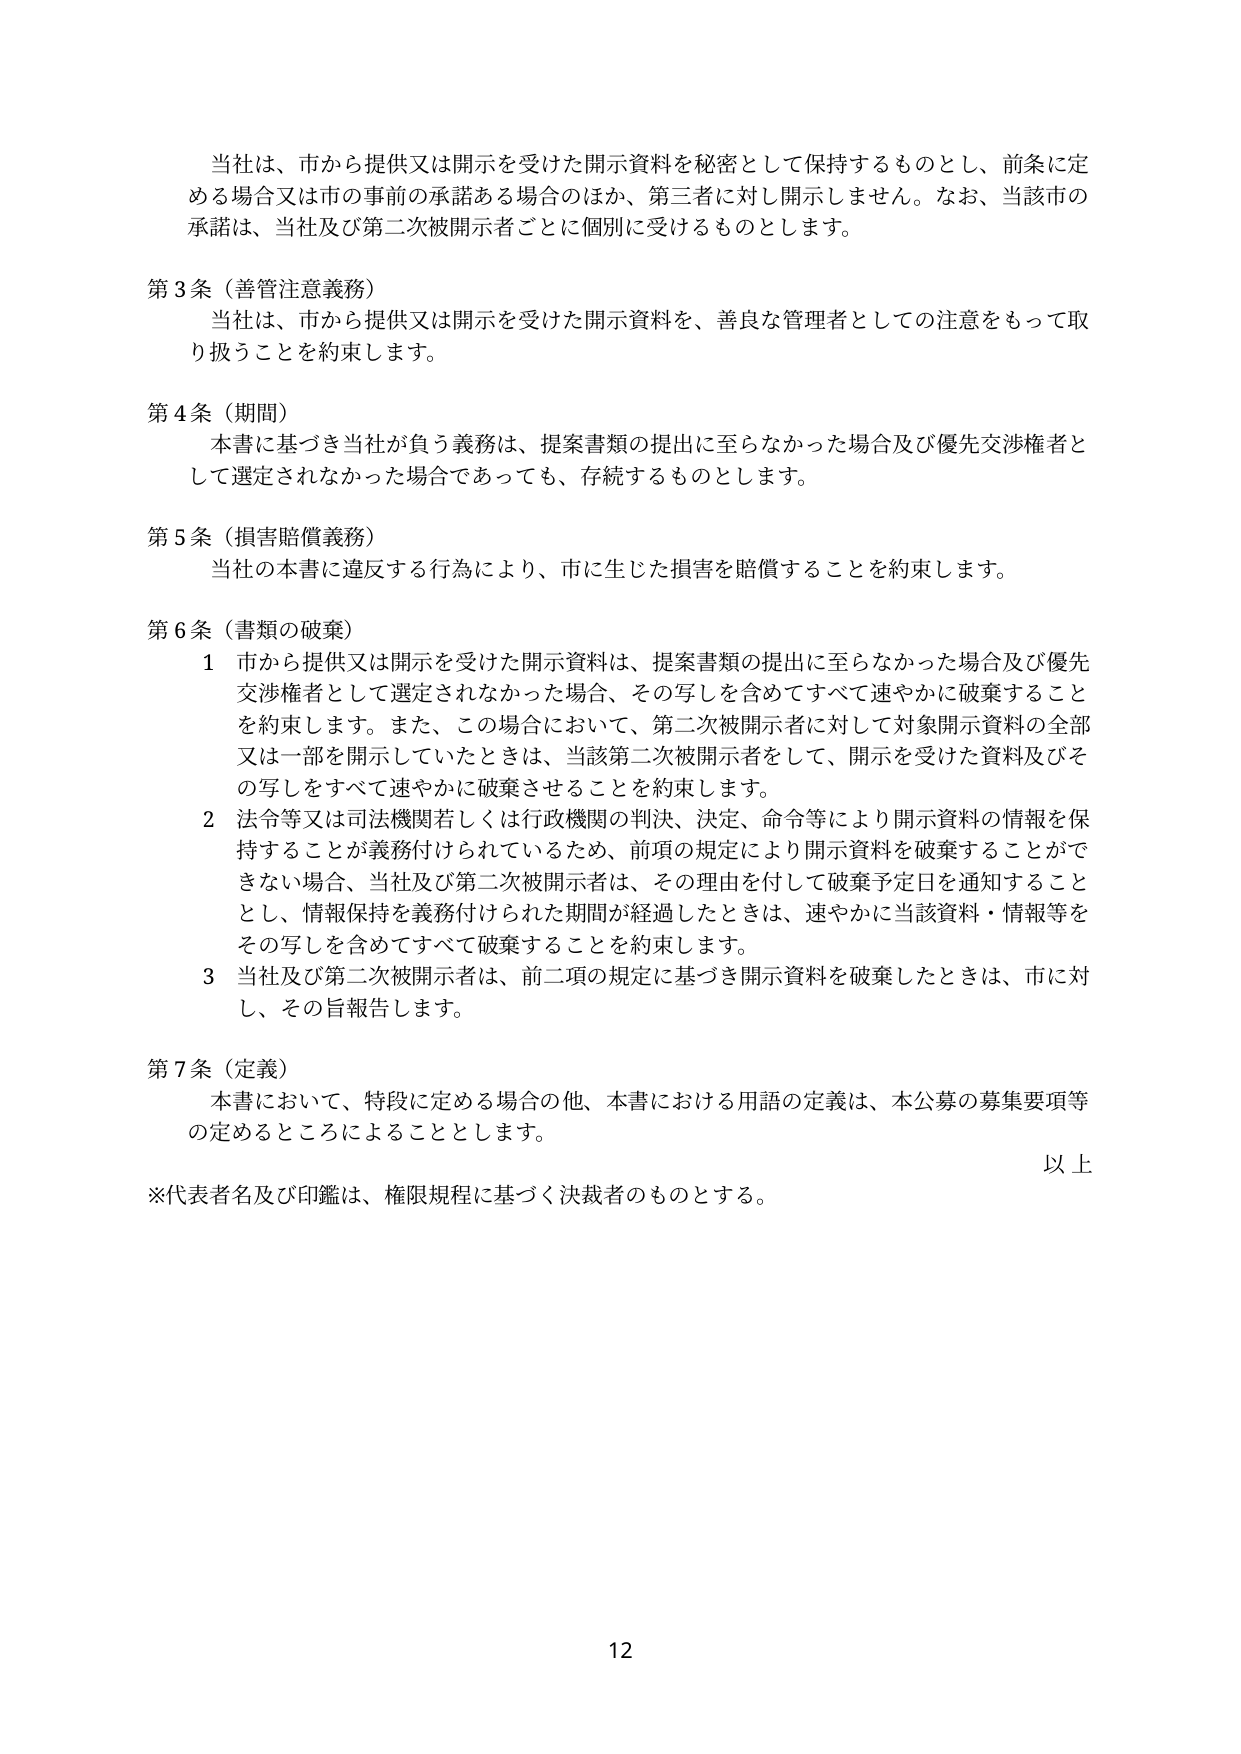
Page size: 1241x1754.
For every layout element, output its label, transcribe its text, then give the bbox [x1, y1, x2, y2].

text 3 当社及び第二次被開示者は、前二項の規定に基づき開示資料を破棄したときは、市に対し、その旨報告します。 [202, 959, 1092, 1023]
text 2 法令等又は司法機関若しくは行政機関の判決、決定、命令等により開示資料の情報を保持することが義務付けられているため、前項の規定により開示資料を破棄することができない場合、当社及び第二次被開示者は、その理由を付して破棄予定日を通知することとし、情報保持を義務付けられた期間が経過したときは、速やかに当該資料・情報等をその写しを含めてすべて破棄することを約束します。 [202, 802, 1092, 959]
text 当社は、市から提供又は開示を受けた開示資料を、善良な管理者としての注意をもって取り扱うことを約束します。 [187, 303, 1092, 366]
text 1 市から提供又は開示を受けた開示資料は、提案書類の提出に至らなかった場合及び優先交渉権者として選定されなかった場合、その写しを含めてすべて速やかに破棄することを約束します。また、この場合において、第二次被開示者に対して対象開示資料の全部又は一部を開示していたときは、当該第二次被開示者をして、開示を受けた資料及びその写しをすべて速やかに破棄させることを約束します。 [202, 645, 1092, 802]
text 第4条（期間） [148, 396, 1092, 428]
text 第5条（損害賠償義務） [148, 520, 1092, 552]
text ※代表者名及び印鑑は、権限規程に基づく決裁者のものとする。 [148, 1178, 1092, 1210]
text 当社の本書に違反する行為により、市に生じた損害を賠償することを約束します。 [187, 552, 1092, 583]
text 本書に基づき当社が負う義務は、提案書類の提出に至らなかった場合及び優先交渉権者として選定されなかった場合であっても、存続するものとします。 [187, 428, 1092, 491]
text 当社は、市から提供又は開示を受けた開示資料を秘密として保持するものとし、前条に定める場合又は市の事前の承諾ある場合のほか、第三者に対し開示しません。なお、当該市の承諾は、当社及び第二次被開示者ごとに個別に受けるものとします。 [187, 148, 1092, 242]
text 第3条（善管注意義務） [148, 272, 1092, 303]
text 本書において、特段に定める場合の他、本書における用語の定義は、本公募の募集要項等の定めるところによることとします。 [187, 1084, 1092, 1147]
text 以 上 [148, 1147, 1092, 1178]
text 第7条（定義） [148, 1052, 1092, 1084]
text 第6条（書類の破棄） [148, 613, 1092, 645]
